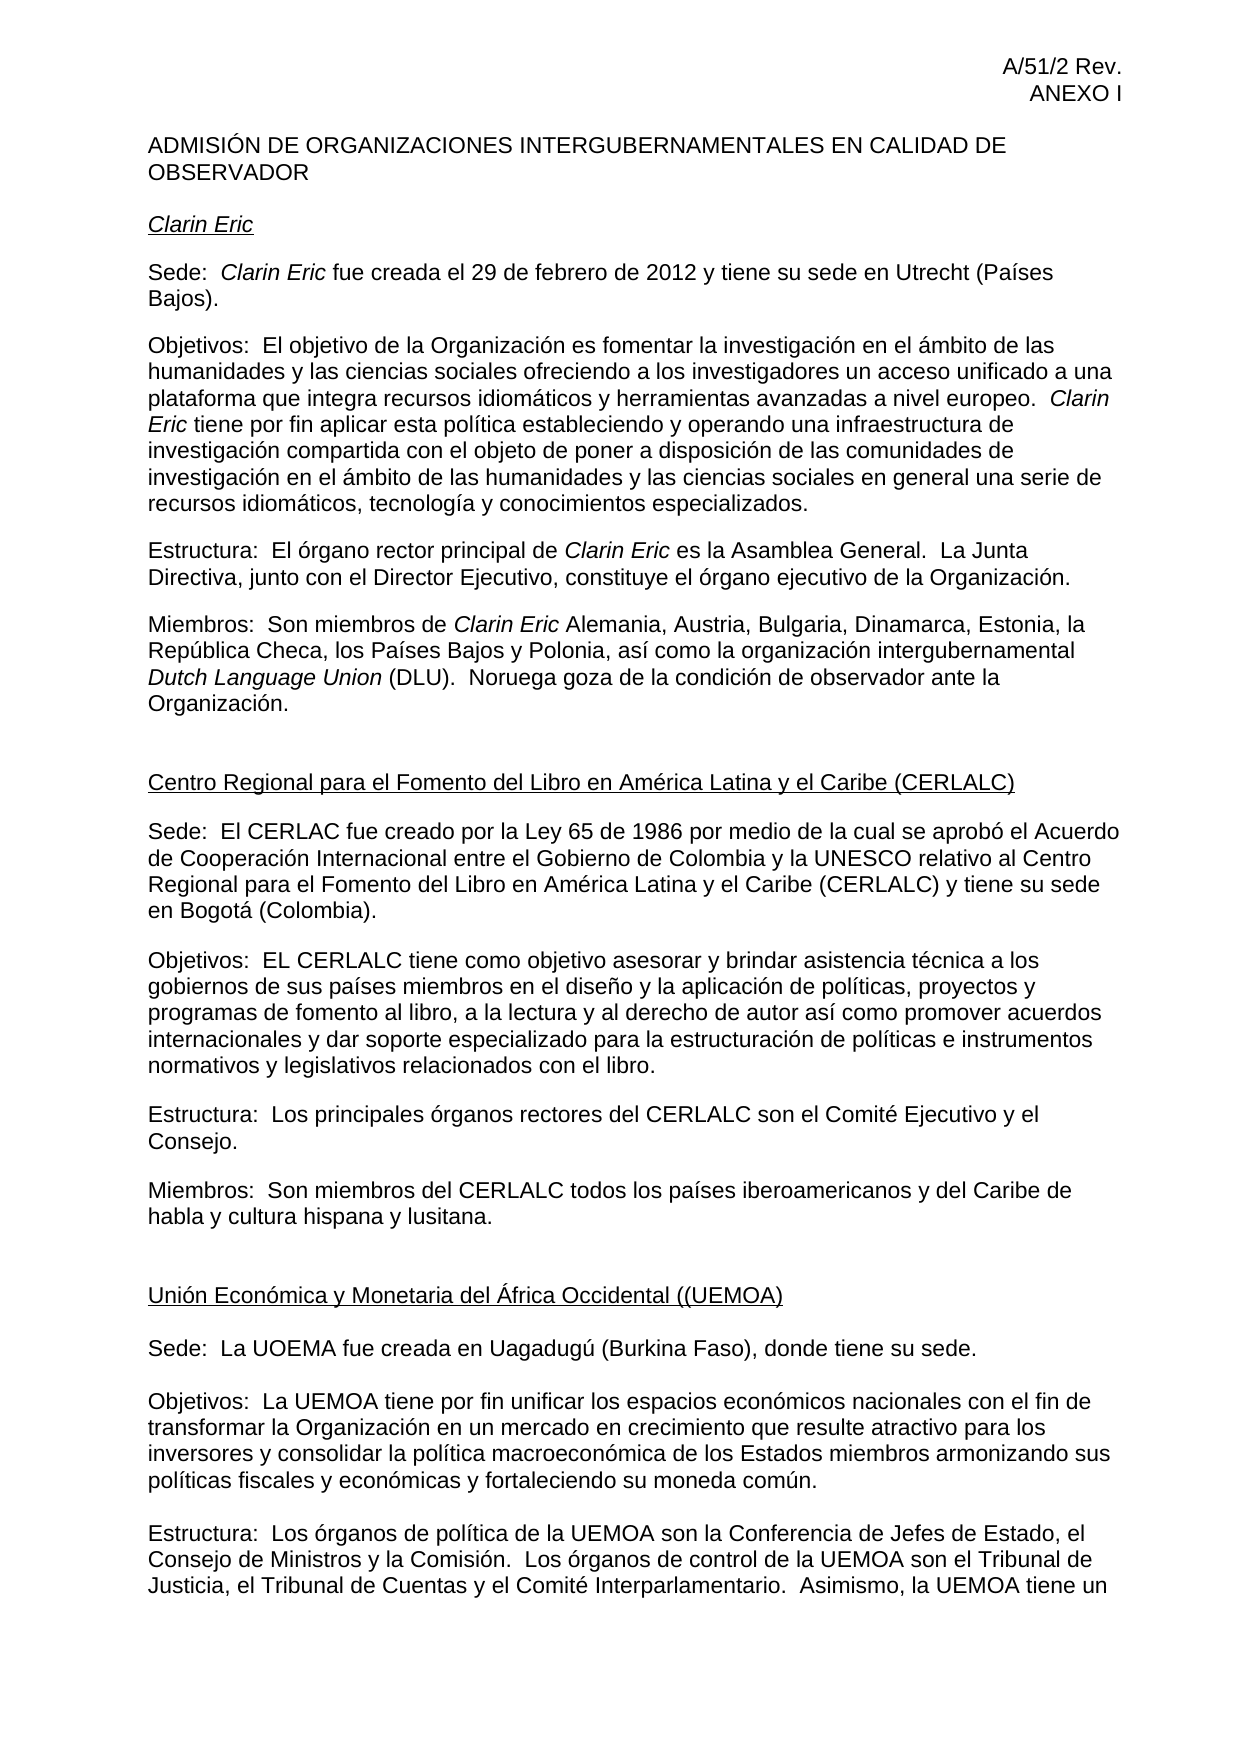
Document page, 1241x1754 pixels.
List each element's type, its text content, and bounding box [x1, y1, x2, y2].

list Estructura: Los principales órganos rectores del CERLALC son el Comité Ejecutivo y el Consejo. [148, 1101, 1122, 1154]
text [148, 1519, 1122, 1598]
text Sede: La UOEMA fue creada en Uagadugú (Burkina Faso), donde tiene su sede. [148, 1335, 1122, 1361]
list Centro Regional para el Fomento del Libro en América Latina y el Caribe (CERLALC) [148, 769, 1122, 795]
list Objetivos: EL CERLALC tiene como objetivo asesorar y brindar asistencia técnica a los gobiernos de sus países miembros en el diseño y la aplicación de políticas, proyectos y programas de fomento al libro, a la lectura y al derecho de autor así como promover acuerdos internacionales y dar soporte especializado para la estructuración de políticas e instrumentos normativos y legislativos relacionados con el libro. [148, 947, 1122, 1078]
text Unión Económica y Monetaria del África Occidental ((UEMOA) [148, 1282, 1122, 1309]
text Estructura: El órgano rector principal de Clarin Eric es la Asamblea General. La Junta Directiva, junto con el Director Ejecutivo, constituye el órgano ejecutivo de la Organización. [148, 537, 1122, 590]
text Miembros: Son miembros de Clarin Eric Alemania, Austria, Bulgaria, Dinamarca, Estonia, la República Checa, los Países Bajos y Polonia, así como la organización intergubernamental Dutch Language Union (DLU). Noruega goza de la condición de observador ante la Organización. [148, 611, 1122, 716]
text Objetivos: El objetivo de la Organización es fomentar la investigación en el ámbito de las humanidades y las ciencias sociales ofreciendo a los investigadores un acceso unificado a una plataforma que integra recursos idiomáticos y herramientas avanzadas a nivel europeo. Clarin Eric tiene por fin aplicar esta política estableciendo y operando una infraestructura de investigación compartida con el objeto de poner a disposición de las comunidades de investigación en el ámbito de las humanidades y las ciencias sociales en general una serie de recursos idiomáticos, tecnología y conocimientos especializados. [148, 332, 1122, 516]
list Sede: El CERLAC fue creado por la Ley 65 de 1986 por medio de la cual se aprobó el Acuerdo de Cooperación Internacional entre el Gobierno de Colombia y la UNESCO relativo al Centro Regional para el Fomento del Libro en América Latina y el Caribe (CERLALC) y tiene su sede en Bogotá (Colombia). [148, 818, 1122, 924]
text Miembros: Son miembros del CERLALC todos los países iberoamericanos y del Caribe de habla y cultura hispana y lusitana. [148, 1177, 1122, 1229]
text Clarin Eric [148, 211, 1122, 238]
text Sede: Clarin Eric fue creada el 29 de febrero de 2012 y tiene su sede en Utrecht (Países Bajos). [148, 258, 1122, 311]
text Objetivos: La UEMOA tiene por fin unificar los espacios económicos nacionales con el fin de transformar la Organización en un mercado en crecimiento que resulte atractivo para los inversores y consolidar la política macroeconómica de los Estados miembros armonizando sus políticas fiscales y económicas y fortaleciendo su moneda común. [148, 1388, 1122, 1493]
subtitle ADMISIÓN DE ORGANIZACIONES INTERGUBERNAMENTALES EN CALIDAD DE OBSERVADOR [148, 132, 1122, 185]
